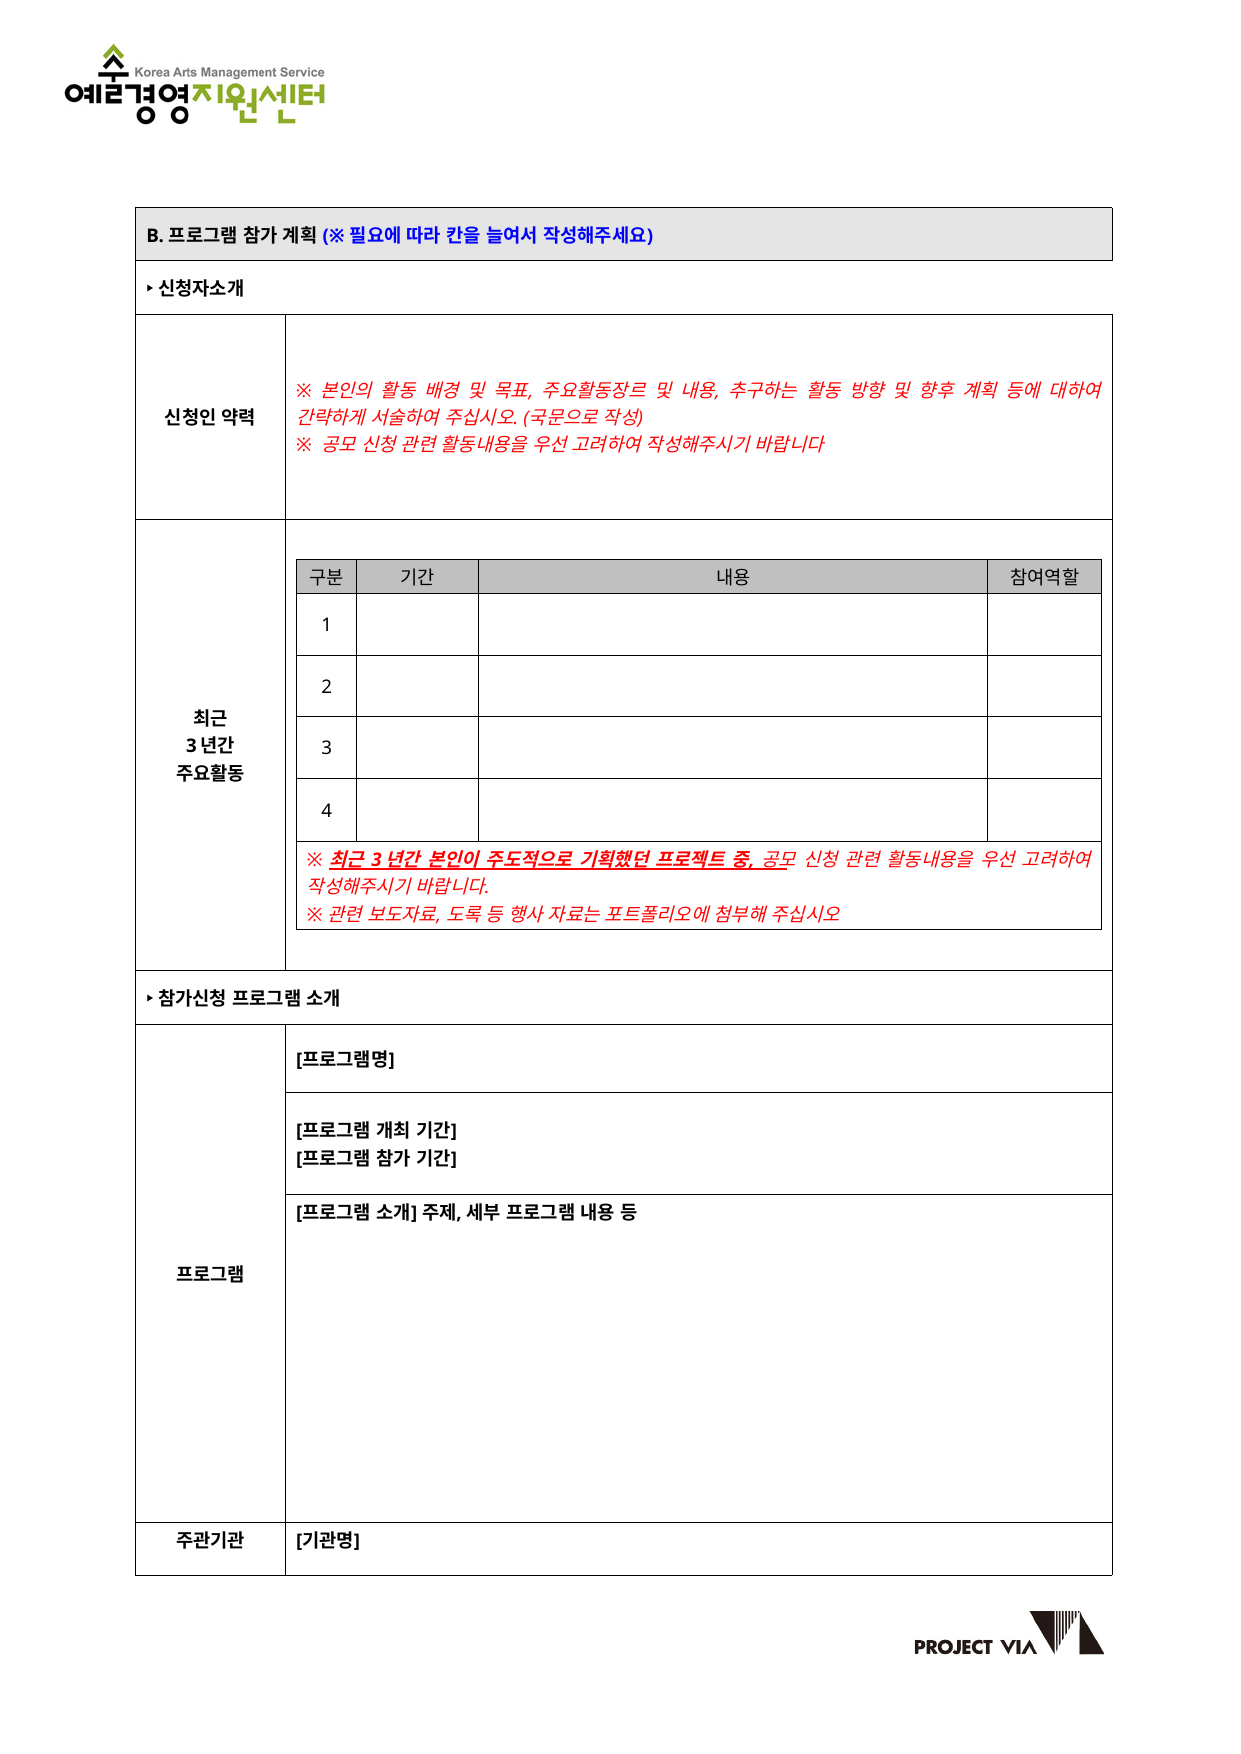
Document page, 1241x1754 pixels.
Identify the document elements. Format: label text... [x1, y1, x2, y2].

table_cell [기관명] [286, 1523, 1112, 1575]
table_cell 프로그램 [136, 1025, 285, 1522]
table_cell ※ 본인의 활동 배경 및 목표, 주요활동장르 및 내용, 추구하는 활동 방향 및 향후 계획 등에 대하여 간략하게 서술하여 주십시오. (국문으로 작성) ※ 공모 신청 관련 활동내용을 우선 고려하여 작성해주시기 바랍니다 [286, 315, 1112, 518]
table_cell [프로그램명] [286, 1025, 1112, 1092]
table_cell 주관기관 [136, 1523, 285, 1575]
table_cell ‣ 신청자소개 [136, 261, 1112, 314]
picture [914, 1611, 1105, 1655]
table_cell ‣ 참가신청 프로그램 소개 [136, 971, 1112, 1024]
picture [39, 38, 336, 133]
table_cell [286, 520, 1112, 970]
table_cell [프로그램 소개] 주제, 세부 프로그램 내용 등 [286, 1195, 1112, 1522]
table_cell [프로그램 개최 기간] [프로그램 참가 기간] [286, 1093, 1112, 1194]
table_cell 최근 3년간 주요활동 [136, 520, 285, 970]
table_cell B. 프로그램 참가 계획 (※ 필요에 따라 칸을 늘여서 작성해주세요) [136, 208, 1112, 260]
table_cell 신청인 약력 [136, 315, 285, 518]
